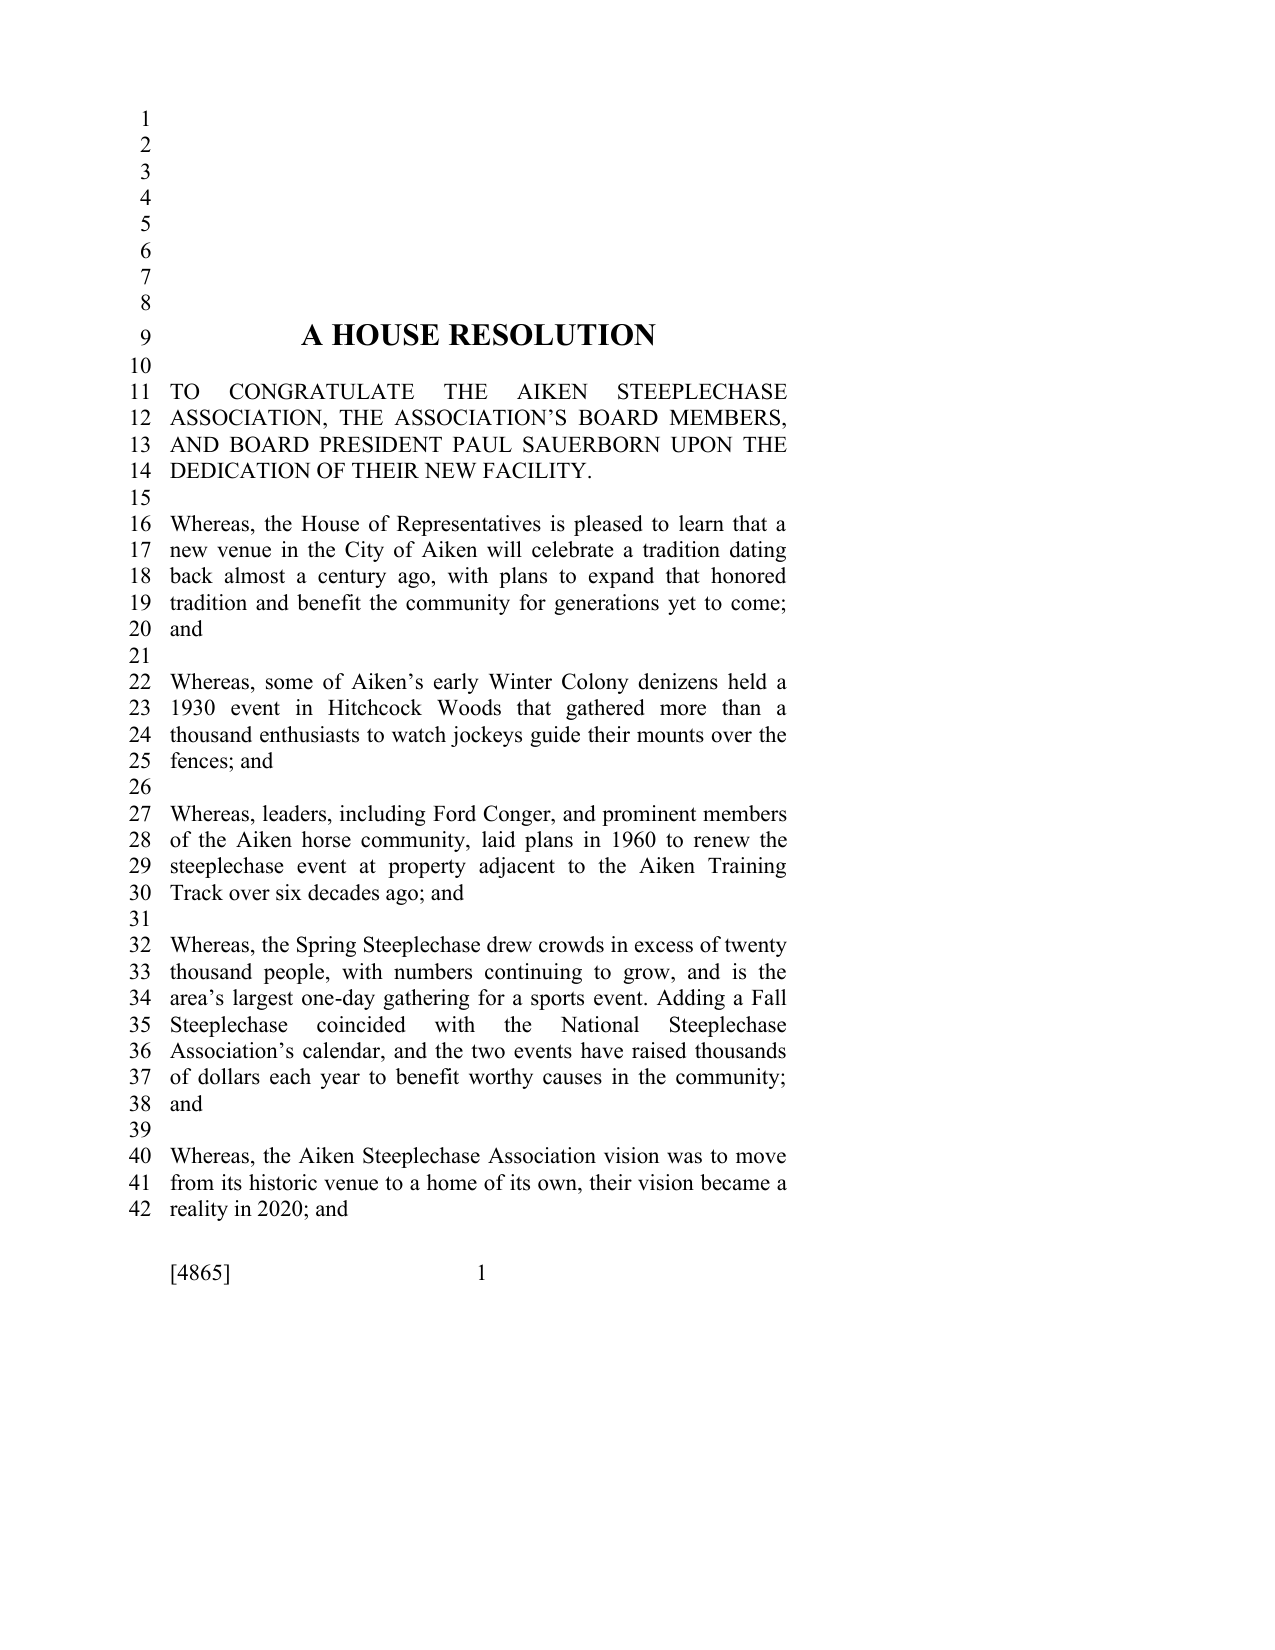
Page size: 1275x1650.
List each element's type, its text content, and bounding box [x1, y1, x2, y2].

text Whereas, the Aiken Steeplechase Association vision was to move from its historic venue to a home of its own, their vision became a reality in 2020; and [169, 1142, 787, 1221]
text Whereas, leaders, including Ford Conger, and prominent members of the Aiken horse community, laid plans in 1960 to renew the steeplechase event at property adjacent to the Aiken Training Track over six decades ago; and [169, 800, 787, 905]
text Whereas, the Spring Steeplechase drew crowds in excess of twenty thousand people, with numbers continuing to grow, and is the area’s largest one-day gathering for a sports event. Adding a Fall Steeplechase coincided with the National Steeplechase Association’s calendar, and the two events have raised thousands of dollars each year to benefit worthy causes in the community; and [169, 932, 787, 1116]
text A HOUSE RESOLUTION [169, 316, 787, 352]
text Whereas, the House of Representatives is pleased to learn that a new venue in the City of Aiken will celebrate a tradition dating back almost a century ago, with plans to expand that honored tradition and benefit the community for generations yet to come; and [169, 510, 787, 642]
text Whereas, some of Aiken’s early Winter Colony denizens held a 1930 event in Hitchcock Woods that gathered more than a thousand enthusiasts to watch jockeys guide their mounts over the fences; and [169, 668, 787, 773]
text TO CONGRATULATE THE AIKEN STEEPLECHASE ASSOCIATION, THE ASSOCIATION’S BOARD MEMBERS, AND BOARD PRESIDENT PAUL SAUERBORN UPON THE DEDICATION OF THEIR NEW FACILITY. [169, 378, 787, 483]
